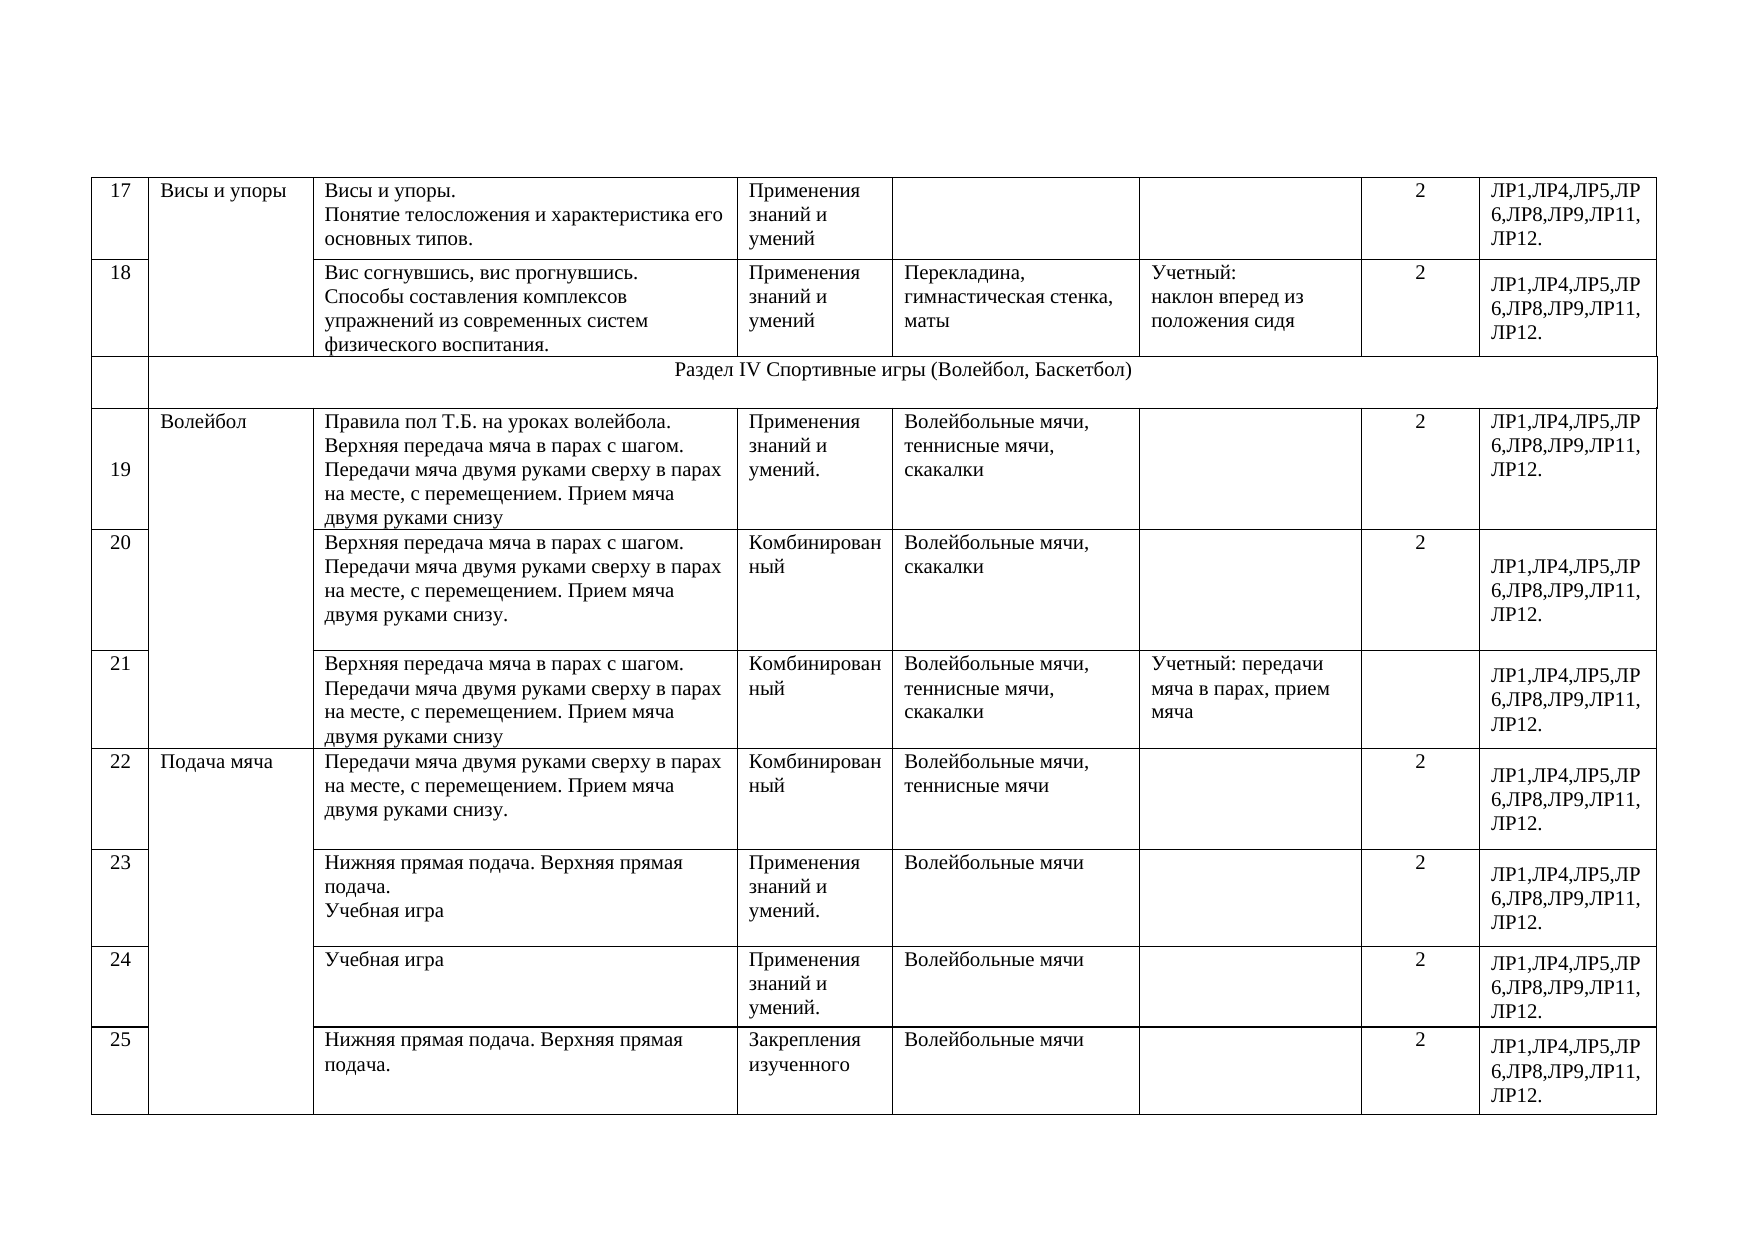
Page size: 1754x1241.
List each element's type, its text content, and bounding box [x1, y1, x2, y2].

table_cell 2 [1362, 409, 1479, 529]
table_cell [1140, 1028, 1361, 1114]
table_cell 22 [92, 749, 148, 849]
table_cell ЛР1,ЛР4,ЛР5,ЛР6,ЛР8,ЛР9,ЛР11, ЛР12. [1480, 749, 1656, 849]
table_cell Волейбольные мячи, теннисные мячи [893, 749, 1139, 849]
table_cell Вис согнувшись, вис прогнувшись. Способы составления комплексов упражнений из современных систем физического воспитания. [314, 260, 737, 356]
table_cell 2 [1362, 178, 1479, 258]
table_cell Волейбольные мячи [893, 850, 1139, 946]
table_cell ЛР1,ЛР4,ЛР5,ЛР6,ЛР8,ЛР9,ЛР11, ЛР12. [1480, 260, 1656, 356]
table_cell Закрепления изученного [738, 1028, 892, 1114]
table_cell Волейбольные мячи, теннисные мячи, скакалки [893, 651, 1139, 748]
table_cell [1140, 947, 1361, 1026]
table_cell Комбинированный [738, 749, 892, 849]
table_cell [1480, 178, 1656, 258]
table_cell [1140, 749, 1361, 849]
table_cell Подача мяча [149, 749, 313, 1114]
table_cell 25 [92, 1028, 148, 1114]
table_cell Применения знаний и умений. [738, 409, 892, 529]
table_cell 21 [92, 651, 148, 748]
table_cell 2 [1362, 530, 1479, 650]
table_cell Учебная игра [314, 947, 737, 1026]
table_cell Волейбольные мячи, скакалки [893, 530, 1139, 650]
table_cell Комбинированный [738, 530, 892, 650]
table_cell [1140, 530, 1361, 650]
table_cell ЛР1,ЛР4,ЛР5,ЛР6,ЛР8,ЛР9,ЛР11, ЛР12. [1480, 409, 1656, 529]
table_cell Правила пол Т.Б. на уроках волейбола. Верхняя передача мяча в парах с шагом. Передачи мяча двумя руками сверху в парах на месте, с перемещением. Прием мяча двумя руками снизу [314, 409, 737, 529]
table_cell Верхняя передача мяча в парах с шагом. Передачи мяча двумя руками сверху в парах на месте, с перемещением. Прием мяча двумя руками снизу. [314, 530, 737, 650]
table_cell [738, 178, 892, 258]
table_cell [314, 1028, 737, 1114]
table_cell Передачи мяча двумя руками сверху в парах на месте, с перемещением. Прием мяча двумя руками снизу. [314, 749, 737, 849]
table_cell Применения знаний и умений [738, 260, 892, 356]
table_cell 2 [1362, 947, 1479, 1026]
table_cell 23 [92, 850, 148, 946]
table_cell Раздел IV Спортивные игры (Волейбол, Баскетбол) [149, 357, 1657, 408]
table_cell [1140, 850, 1361, 946]
table_cell Применения знаний и умений. [738, 850, 892, 946]
table_cell [92, 357, 148, 408]
table_cell 20 [92, 530, 148, 650]
table_cell Волейбольные мячи, теннисные мячи, скакалки [893, 409, 1139, 529]
table_cell Учетный: передачи мяча в парах, прием мяча [1140, 651, 1361, 748]
table_cell [893, 178, 1139, 258]
table_cell ЛР1,ЛР4,ЛР5,ЛР6,ЛР8,ЛР9,ЛР11, ЛР12. [1480, 651, 1656, 748]
table_cell Висы и упоры [149, 178, 313, 356]
table_cell [1140, 178, 1361, 258]
table_cell 2 [1362, 1028, 1479, 1114]
table_cell [1362, 651, 1479, 748]
table_cell 2 [1362, 749, 1479, 849]
table_cell Перекладина, гимнастическая стенка, маты [893, 260, 1139, 356]
table_cell 2 [1362, 850, 1479, 946]
table_cell 19 [92, 409, 148, 529]
table_cell Волейбол [149, 409, 313, 748]
table_cell Нижняя прямая подача. Верхняя прямая подача. Учебная игра [314, 850, 737, 946]
table_cell 17 [92, 178, 148, 258]
table_cell Верхняя передача мяча в парах с шагом. Передачи мяча двумя руками сверху в парах на месте, с перемещением. Прием мяча двумя руками снизу [314, 651, 737, 748]
table_cell ЛР1,ЛР4,ЛР5,ЛР6,ЛР8,ЛР9,ЛР11, ЛР12. [1480, 530, 1656, 650]
table_cell Применения знаний и умений. [738, 947, 892, 1026]
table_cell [1480, 1028, 1656, 1114]
table_cell 18 [92, 260, 148, 356]
table_cell Висы и упоры. Понятие телосложения и характеристика его основных типов. [314, 178, 737, 258]
table_cell [1140, 409, 1361, 529]
table_cell Волейбольные мячи [893, 1028, 1139, 1114]
table_cell Волейбольные мячи [893, 947, 1139, 1026]
table_cell Учетный: наклон вперед из положения сидя [1140, 260, 1361, 356]
table_cell 2 [1362, 260, 1479, 356]
table_cell Комбинированный [738, 651, 892, 748]
table_cell ЛР1,ЛР4,ЛР5,ЛР6,ЛР8,ЛР9,ЛР11, ЛР12. [1480, 850, 1656, 946]
table_cell ЛР1,ЛР4,ЛР5,ЛР6,ЛР8,ЛР9,ЛР11, ЛР12. [1480, 947, 1656, 1026]
table_cell 24 [92, 947, 148, 1026]
